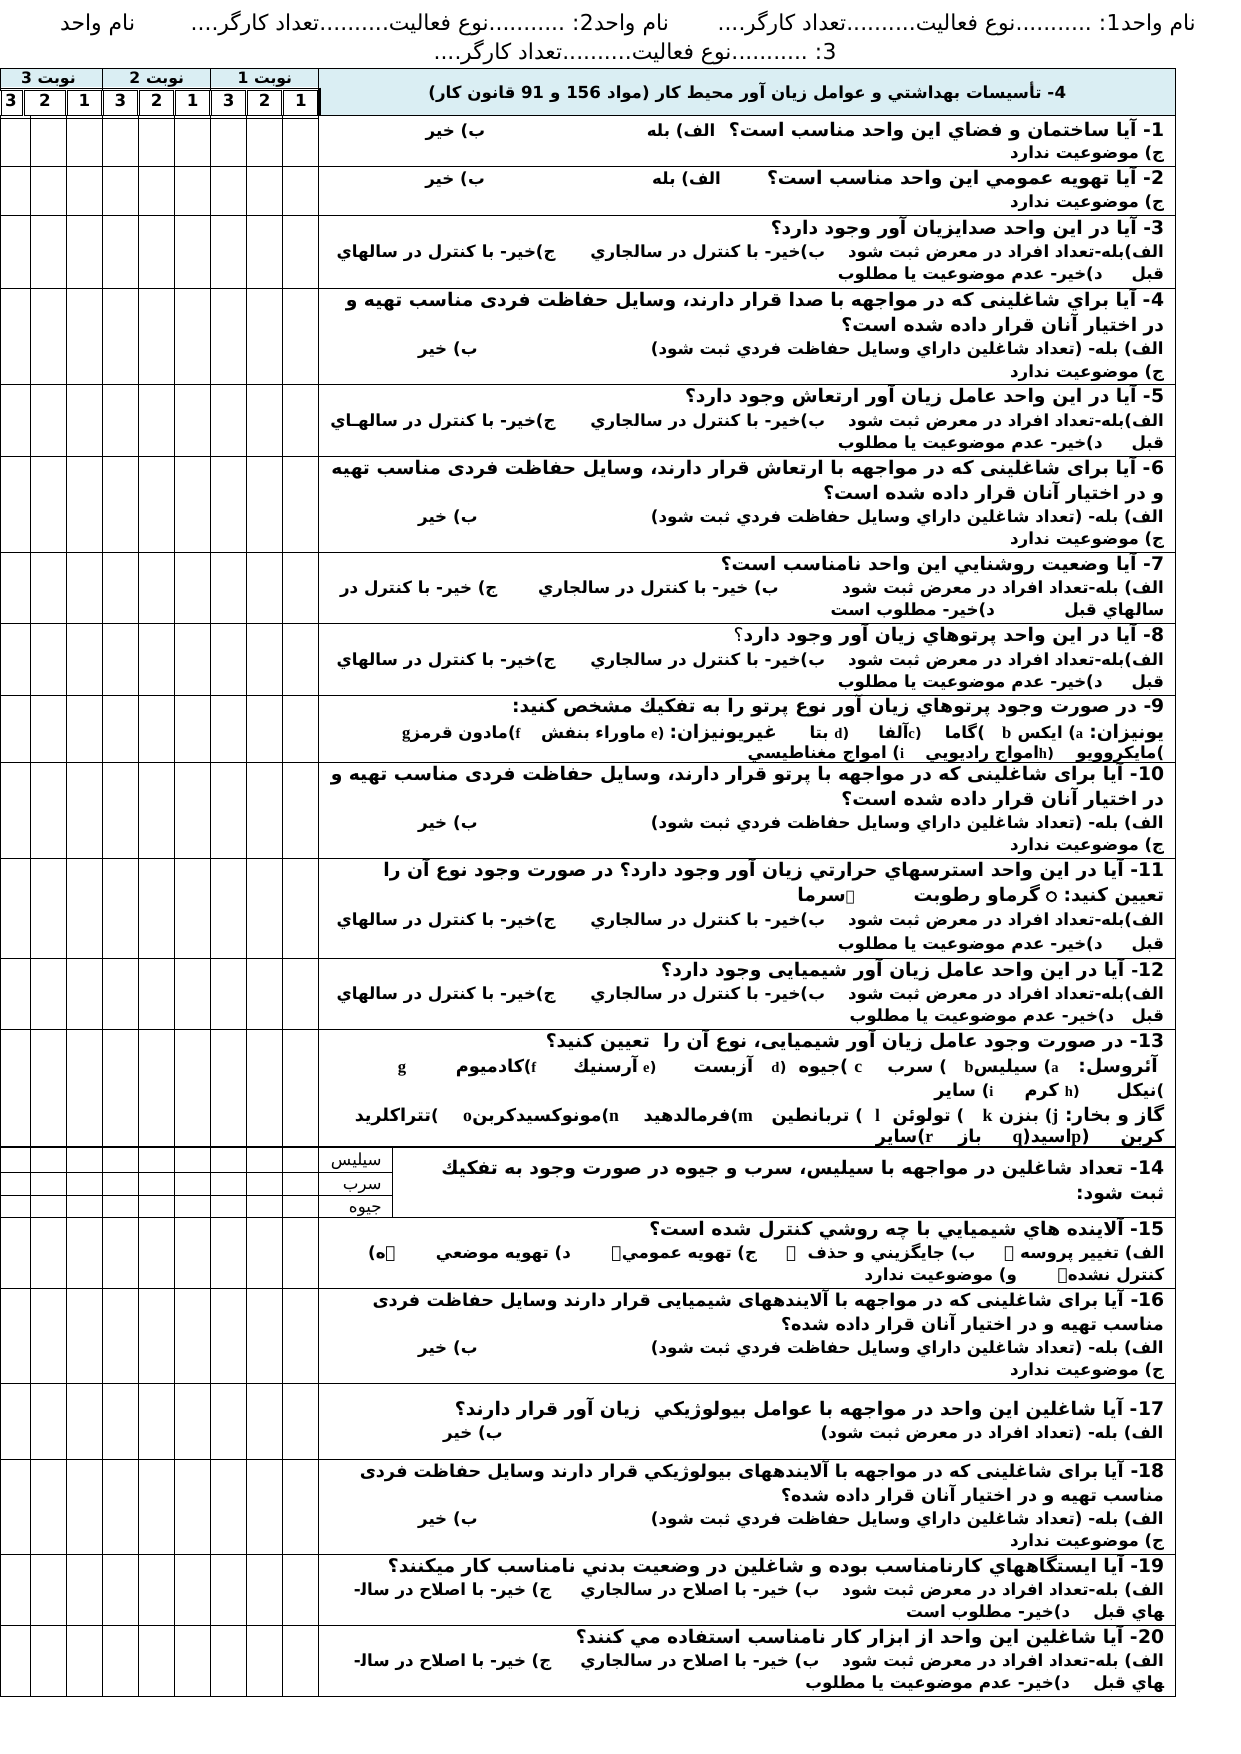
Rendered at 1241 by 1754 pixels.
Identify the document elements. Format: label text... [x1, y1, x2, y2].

table_cell [139, 1148, 174, 1172]
table_cell 4- آیا براي شاغلینی که در مواجهه با صدا قرار دارند، وسایل حفاظت فردی مناسب تهيه و در اختيار آنان قرار داده شده است؟ الف) بله- (تعداد شاغلين داراي وسايل حفاظت فردي ثبت شود) ب) خير ج) موضوعيت ندارد [319, 289, 1175, 384]
table_cell [67, 959, 102, 1029]
table_cell [175, 216, 210, 288]
table_cell 10- آیا برای شاغلینی که در مواجهه با پرتو قرار دارند، وسایل حفاظت فردی مناسب تهیه و در اختیار آنان قرار داده شده است؟ الف) بله- (تعداد شاغلين داراي وسايل حفاظت فردي ثبت شود) ب) خير ج) موضوعيت ندارد [319, 763, 1175, 858]
table_cell [31, 1173, 66, 1194]
table_cell 19- آيا ايستگاههاي كارنامناسب بوده و شاغلين در وضعيت بدني نامناسب كار ميكنند؟ الف) بله-تعداد افراد در معرض ثبت شود ب) خير- با اصلاح در سالجاري ج) خير- با اصلاح در سالهاي قبل د)خير- مطلوب است [319, 1555, 1175, 1625]
table_cell [247, 1173, 282, 1194]
table_cell [139, 553, 174, 623]
table_cell [139, 624, 174, 694]
table_cell [175, 1555, 210, 1625]
table_cell [283, 119, 318, 166]
text نام واحد1: ...........نوع فعاليت..........تعداد كارگر.... نام واحد2: ...........نوع فعاليت..........تعداد كارگر.... نام واحد3: ...........نوع فعاليت..........تعداد كارگر.... [59, 10, 1211, 64]
table_cell 11- آيا در اين واحد استرسهاي حرارتي زيان آور وجود دارد؟ در صورت وجود نوع آن را تعيين كنيد: گرماو رطوبت سرما الف)بله-تعداد افراد در معرض ثبت شود ب)خير- با كنترل در سالجاري ج)خير- با كنترل در سالهاي قبل د)خير- عدم موضوعيت يا مطلوب [319, 859, 1175, 957]
table_cell [211, 859, 246, 957]
table_cell [283, 167, 318, 215]
table_cell [103, 216, 138, 288]
table_cell [211, 763, 246, 858]
table_cell [283, 1173, 318, 1194]
table_cell [247, 553, 282, 623]
table_cell 17- آيا شاغلين اين واحد در مواجهه با عوامل بيولوژيكي زيان آور قرار دارند؟ الف) بله- (تعداد افراد در معرض ثبت شود) ب) خير [319, 1384, 1175, 1459]
table_cell [175, 1460, 210, 1554]
table_cell [139, 1626, 174, 1696]
table_cell 9- در صورت وجود پرتوهاي زيان آور نوع پرتو را به تفكيك مشخص كنيد: يونيزان: a) ايكس b )گاما (cآلفا (d بتا غيريونيزان: (e ماوراء بنفش f)مادون قرمزg )مايكروويو (hامواج راديويي i) امواج مغناطيسي [319, 696, 1175, 762]
table_cell [283, 216, 318, 288]
table_cell [1, 1626, 30, 1696]
table_cell 8- آيا در اين واحد پرتوهاي زيان آور وجود دارد؟ الف)بله-تعداد افراد در معرض ثبت شود ب)خير- با كنترل در سالجاري ج)خير- با كنترل در سالهاي قبل د)خير- عدم موضوعيت يا مطلوب [319, 624, 1175, 694]
table_cell 3 [104, 91, 137, 115]
table_cell [67, 1289, 102, 1383]
table_cell [211, 1289, 246, 1383]
table_cell [175, 1384, 210, 1459]
table_cell [67, 457, 102, 552]
table_cell [1, 1555, 30, 1625]
table_cell [31, 1289, 66, 1383]
table_cell [247, 859, 282, 957]
table_cell [175, 457, 210, 552]
table_cell [1, 1173, 30, 1194]
table_cell [175, 763, 210, 858]
table_cell [247, 1289, 282, 1383]
table_cell [175, 1218, 210, 1288]
table_cell [175, 1173, 210, 1194]
table_cell [211, 1218, 246, 1288]
table_cell [1, 216, 30, 288]
table_cell [103, 1218, 138, 1288]
table_header نوبت 3 [1, 69, 102, 87]
table_cell [103, 1173, 138, 1194]
table_cell [31, 1384, 66, 1459]
table_cell [67, 1173, 102, 1194]
table_cell [175, 1196, 210, 1217]
table_cell [103, 553, 138, 623]
table_cell [283, 859, 318, 957]
table_cell 6- آیا برای شاغلینی که در مواجهه با ارتعاش قرار دارند، وسایل حفاظت فردی مناسب تهیه و در اختیار آنان قرار داده شده است؟ الف) بله- (تعداد شاغلين داراي وسايل حفاظت فردي ثبت شود) ب) خير ج) موضوعيت ندارد [319, 457, 1175, 552]
table_cell [283, 1626, 318, 1696]
table_cell [175, 385, 210, 456]
table_cell [139, 696, 174, 762]
table_cell [67, 763, 102, 858]
table_cell [211, 167, 246, 215]
table_header نوبت 1 [211, 69, 318, 87]
table_cell [31, 696, 66, 762]
table_cell [247, 959, 282, 1029]
table_cell [67, 624, 102, 694]
table_cell [1, 1384, 30, 1459]
table_cell [67, 1196, 102, 1217]
table_cell 3 [212, 91, 245, 115]
table_cell [139, 1289, 174, 1383]
table_cell [211, 119, 246, 166]
table_cell [211, 1030, 246, 1146]
table_cell [31, 1148, 66, 1172]
table_cell [67, 216, 102, 288]
table_cell [67, 1384, 102, 1459]
table_cell 16- آیا برای شاغلینی که در مواجهه با آلایندههای شیمیایی قرار دارند وسایل حفاظت فردی مناسب تهيه و در اختيار آنان قرار داده شده؟ الف) بله- (تعداد شاغلين داراي وسايل حفاظت فردي ثبت شود) ب) خير ج) موضوعيت ندارد [319, 1289, 1175, 1383]
table_cell [31, 119, 66, 166]
table_cell [211, 696, 246, 762]
table_cell [175, 289, 210, 384]
table_cell [283, 1196, 318, 1217]
table_cell [31, 167, 66, 215]
table_cell [247, 1460, 282, 1554]
table_cell [175, 859, 210, 957]
table_cell [103, 1460, 138, 1554]
table_cell [211, 1460, 246, 1554]
table_cell [211, 385, 246, 456]
table_cell 2 [25, 91, 65, 115]
table_cell [67, 1460, 102, 1554]
table_cell [211, 1384, 246, 1459]
table_cell [103, 385, 138, 456]
table_cell 18- آیا برای شاغلینی که در مواجهه با آلایندههای بيولوژيكي قرار دارند وسایل حفاظت فردی مناسب تهيه و در اختيار آنان قرار داده شده؟ الف) بله- (تعداد شاغلين داراي وسايل حفاظت فردي ثبت شود) ب) خير ج) موضوعيت ندارد [319, 1460, 1175, 1554]
table_cell [1, 763, 30, 858]
table_cell [211, 1173, 246, 1194]
table_cell 13- در صورت وجود عامل زیان آور شیمیایی، نوع آن را تعيين كنيد؟ آئروسل: a) سيليسb ) سرب c )جيوه (d آزبست (e آرسنيك f)كادميوم g )نيكل (h كرم i) ساير گاز و بخار: j) بنزن k ) تولوئن l ) تربانطين m)فرمالدهيد n)مونوكسيدكربنo )تتراكلريد كربن (pاسيد(q باز r)ساير [319, 1030, 1175, 1146]
table_cell [211, 1196, 246, 1217]
table_cell [139, 216, 174, 288]
table_header 4- تأسيسات بهداشتي و عوامل زيان آور محيط كار (مواد 156 و 91 قانون كار) [319, 69, 1175, 115]
table_cell [1, 1218, 30, 1288]
table_cell 7- آیا وضعيت روشنايي اين واحد نامناسب است؟ الف) بله-تعداد افراد در معرض ثبت شود ب) خير- با كنترل در سالجاري ج) خير- با كنترل در سالهاي قبل د)خير- مطلوب است [319, 553, 1175, 623]
table_cell [1, 1289, 30, 1383]
table_cell [1, 696, 30, 762]
table_cell 20- آيا شاغلين اين واحد از ابزار كار نامناسب استفاده مي كنند؟ الف) بله-تعداد افراد در معرض ثبت شود ب) خير- با اصلاح در سالجاري ج) خير- با اصلاح در سالهاي قبل د)خير- عدم موضوعيت يا مطلوب [319, 1626, 1175, 1696]
table_cell [283, 553, 318, 623]
table_cell [139, 289, 174, 384]
table_cell [175, 553, 210, 623]
table_cell [139, 959, 174, 1029]
table_cell [67, 385, 102, 456]
table_cell [139, 763, 174, 858]
table_cell [103, 1030, 138, 1146]
table_cell [283, 457, 318, 552]
table_cell [283, 763, 318, 858]
table_cell [283, 959, 318, 1029]
table_cell [211, 1626, 246, 1696]
table_cell [31, 624, 66, 694]
table_cell [139, 385, 174, 456]
table_cell [103, 696, 138, 762]
table_cell [103, 763, 138, 858]
table_cell سرب [319, 1173, 392, 1194]
table_cell [1, 1148, 30, 1172]
table_cell [31, 289, 66, 384]
table_cell [247, 167, 282, 215]
table_cell [67, 859, 102, 957]
table_cell [103, 1289, 138, 1383]
table_cell [67, 1555, 102, 1625]
table_cell [31, 1460, 66, 1554]
table_cell [247, 1626, 282, 1696]
table_cell [247, 1384, 282, 1459]
table_cell [1, 289, 30, 384]
table_cell [283, 696, 318, 762]
table_cell [1, 167, 30, 215]
table_cell [283, 385, 318, 456]
table_cell 14- تعداد شاغلين در مواجهه با سيليس، سرب و جيوه در صورت وجود به تفكيك ثبت شود: [393, 1148, 1175, 1217]
table_cell [103, 1555, 138, 1625]
table_cell [103, 167, 138, 215]
table_cell [31, 553, 66, 623]
table_cell [211, 1148, 246, 1172]
table_cell [1, 553, 30, 623]
table_cell 12- آیا در این واحد عامل زیان آور شیمیایی وجود دارد؟ الف)بله-تعداد افراد در معرض ثبت شود ب)خير- با كنترل در سالجاري ج)خير- با كنترل در سالهاي قبل د)خير- عدم موضوعيت يا مطلوب [319, 959, 1175, 1029]
table_cell سيليس [319, 1148, 392, 1172]
table_cell [247, 624, 282, 694]
table_cell [1, 119, 30, 166]
table_cell [211, 216, 246, 288]
table_cell [103, 624, 138, 694]
table_cell [31, 859, 66, 957]
table_cell [67, 167, 102, 215]
table_cell [175, 1626, 210, 1696]
table_cell [247, 1196, 282, 1217]
table_cell [175, 1148, 210, 1172]
table_cell [31, 1555, 66, 1625]
table_cell [31, 763, 66, 858]
table_cell [247, 1148, 282, 1172]
table_cell [247, 385, 282, 456]
table_cell [103, 959, 138, 1029]
table_cell [247, 763, 282, 858]
table_cell [247, 1030, 282, 1146]
table_cell [247, 696, 282, 762]
table_cell [67, 119, 102, 166]
table_cell 1 [284, 91, 317, 115]
table_cell [67, 696, 102, 762]
table_cell [1, 624, 30, 694]
table_cell [103, 859, 138, 957]
table_cell [139, 1460, 174, 1554]
table_cell [283, 1384, 318, 1459]
table_cell [139, 1384, 174, 1459]
table_cell 1 [176, 91, 209, 115]
table_cell [247, 119, 282, 166]
table_cell [283, 289, 318, 384]
table_cell [103, 1626, 138, 1696]
table_cell [283, 1289, 318, 1383]
table_cell [1, 1030, 30, 1146]
table_cell [103, 119, 138, 166]
table_cell [67, 1626, 102, 1696]
table_cell [31, 1030, 66, 1146]
table_cell [247, 1218, 282, 1288]
table_cell [211, 1555, 246, 1625]
table_cell [211, 624, 246, 694]
table_cell [139, 167, 174, 215]
table_cell [211, 959, 246, 1029]
table_cell 1 [68, 91, 101, 115]
table_cell [283, 1460, 318, 1554]
table_cell [139, 457, 174, 552]
table_cell [139, 1196, 174, 1217]
table_cell [67, 553, 102, 623]
table_cell [1, 1460, 30, 1554]
table_cell [139, 1555, 174, 1625]
table_cell [67, 1030, 102, 1146]
table_cell [31, 1196, 66, 1217]
table_cell [211, 289, 246, 384]
table_cell [103, 1196, 138, 1217]
table_cell [139, 119, 174, 166]
table_cell 3 [2, 91, 22, 115]
table_cell 2- آيا تهويه عمومي اين واحد مناسب است؟ الف) بله ب) خير ج) موضوعيت ندارد [319, 167, 1175, 215]
table_cell [247, 216, 282, 288]
table_cell [247, 457, 282, 552]
table_cell 2 [140, 91, 173, 115]
table_cell [283, 1555, 318, 1625]
table_header نوبت 2 [103, 69, 210, 87]
table_cell [283, 1030, 318, 1146]
table_cell [1, 1196, 30, 1217]
table_cell [103, 289, 138, 384]
table_cell [103, 457, 138, 552]
table_cell [247, 1555, 282, 1625]
table_cell [175, 1030, 210, 1146]
table_cell [31, 385, 66, 456]
table_cell [175, 624, 210, 694]
table_cell [1, 859, 30, 957]
table_cell [139, 1030, 174, 1146]
table_cell [67, 1148, 102, 1172]
table_cell 15- آلاينده هاي شيميايي با چه روشي كنترل شده است؟ الف) تغيير پروسه ب) جايگزيني و حذف ج) تهويه عمومي د) تهويه موضعي ه) كنترل نشده و) موضوعيت ندارد [319, 1218, 1175, 1288]
table_cell [67, 289, 102, 384]
table_cell [211, 457, 246, 552]
table_cell [31, 1218, 66, 1288]
table_cell [175, 119, 210, 166]
table_cell [211, 553, 246, 623]
table_cell [1, 457, 30, 552]
table_cell جيوه [319, 1196, 392, 1217]
table_cell [175, 696, 210, 762]
table_cell 5- آیا در اين واحد عامل زيان آور ارتعاش وجود دارد؟ الف)بله-تعداد افراد در معرض ثبت شود ب)خير- با كنترل در سالجاري ج)خير- با كنترل در سالهاي قبل د)خير- عدم موضوعيت يا مطلوب [319, 385, 1175, 456]
table_cell [31, 959, 66, 1029]
table_cell [283, 624, 318, 694]
table_cell [31, 1626, 66, 1696]
table_cell [1, 959, 30, 1029]
table_cell [31, 457, 66, 552]
table_cell [247, 289, 282, 384]
table_cell [139, 859, 174, 957]
table_cell [103, 1148, 138, 1172]
table_cell [103, 1384, 138, 1459]
table_cell [1, 385, 30, 456]
table_cell [139, 1218, 174, 1288]
table_cell [31, 216, 66, 288]
table_cell [139, 1173, 174, 1194]
table_cell [67, 1218, 102, 1288]
table_cell [175, 167, 210, 215]
table_cell [283, 1148, 318, 1172]
table_cell 3- آیا در اين واحد صدايزيان آور وجود دارد؟ الف)بله-تعداد افراد در معرض ثبت شود ب)خير- با كنترل در سالجاري ج)خير- با كنترل در سالهاي قبل د)خير- عدم موضوعيت يا مطلوب [319, 216, 1175, 288]
table_cell [175, 1289, 210, 1383]
table_cell [175, 959, 210, 1029]
table_cell 2 [248, 91, 281, 115]
table_cell 1- آيا ساختمان و فضاي اين واحد مناسب است؟ الف) بله ب) خير ج) موضوعيت ندارد [319, 116, 1175, 166]
table_cell [283, 1218, 318, 1288]
